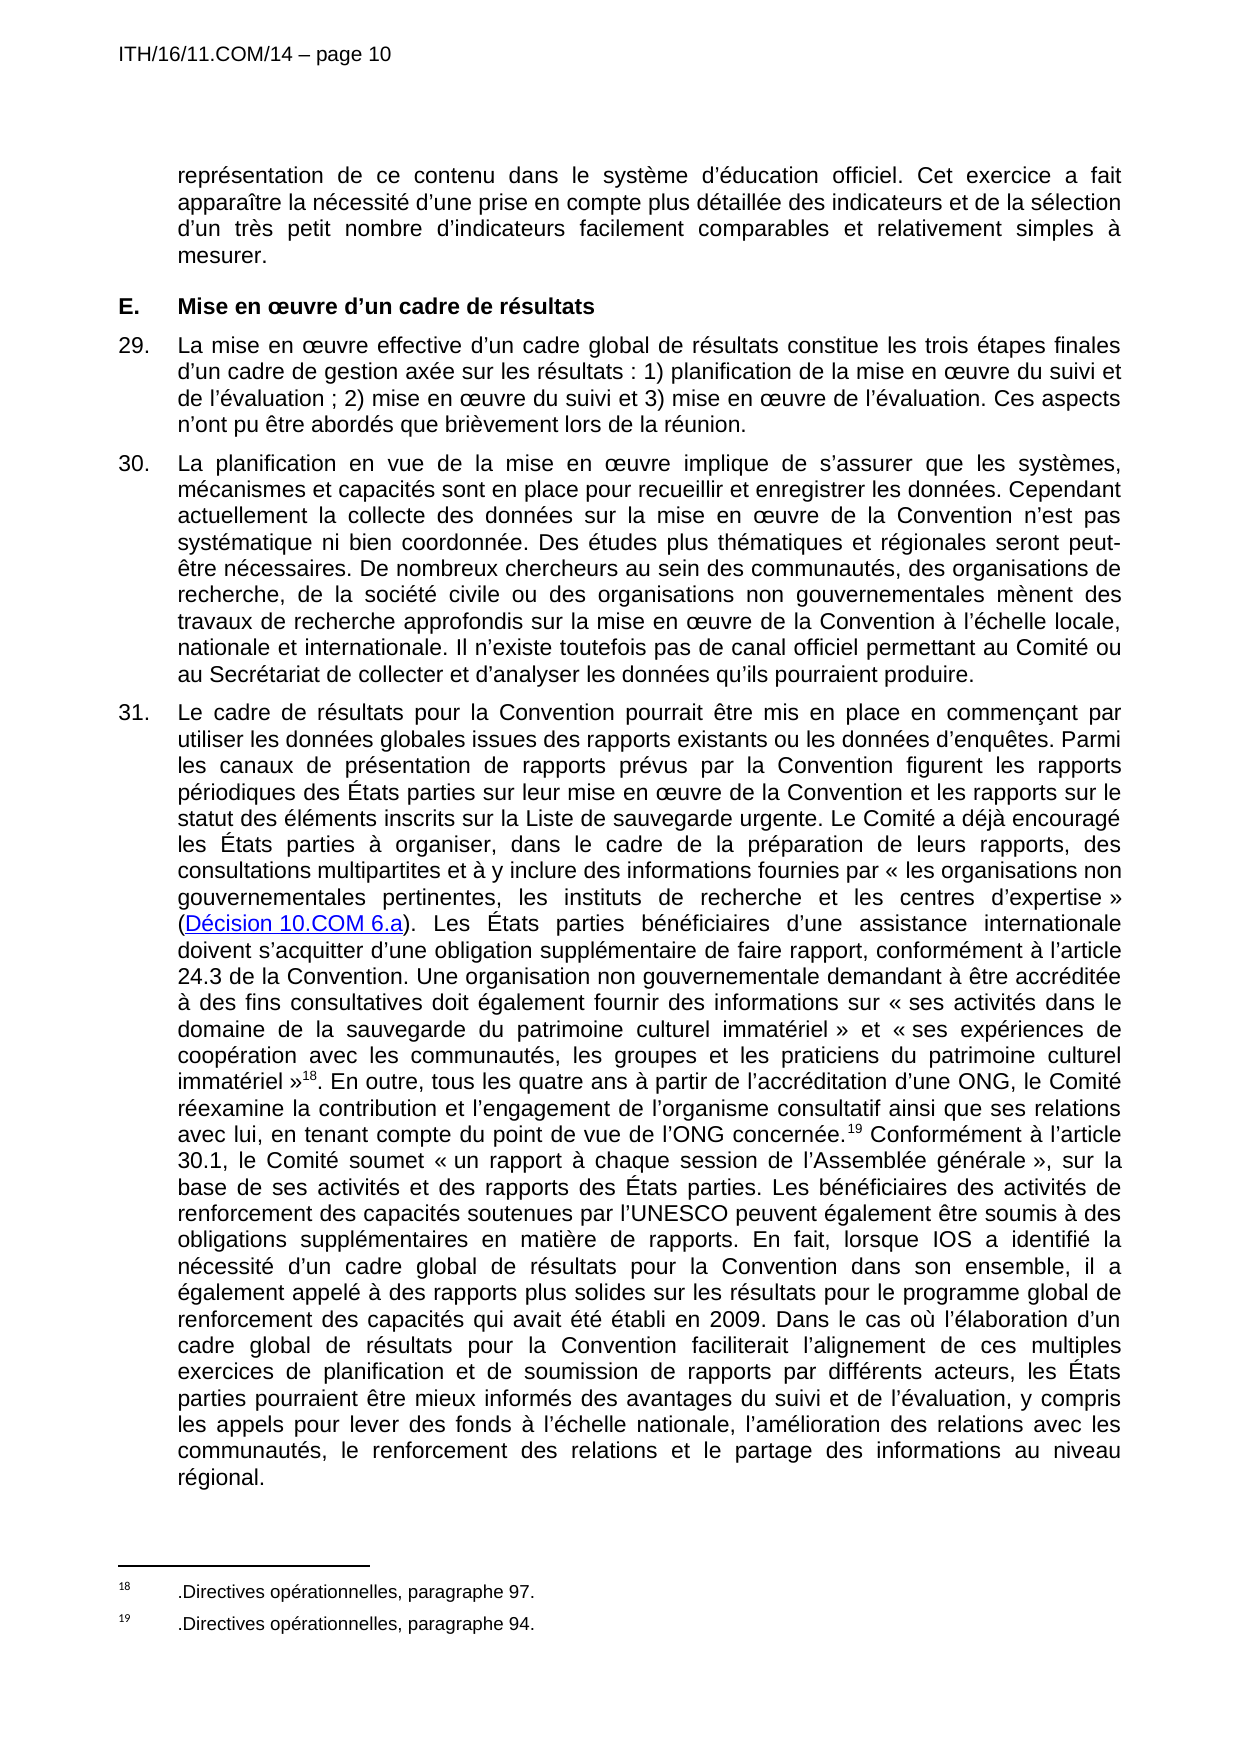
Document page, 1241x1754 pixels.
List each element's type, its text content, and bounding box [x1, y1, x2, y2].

text La planification en vue de la mise en œuvre implique de s’assurer que les systèmes, mécanismes et capacités sont en place pour recueillir et enregistrer les données. Cependant actuellement la collecte des données sur la mise en œuvre de la Convention n’est pas systématique ni bien coordonnée. Des études plus thématiques et régionales seront peut-être nécessaires. De nombreux chercheurs au sein des communautés, des organisations de recherche, de la société civile ou des organisations non gouvernementales mènent des travaux de recherche approfondis sur la mise en œuvre de la Convention à l’échelle locale, nationale et internationale. Il n’existe toutefois pas de canal officiel permettant au Comité ou au Secrétariat de collecter et d’analyser les données qu’ils pourraient produire. [118, 450, 1122, 687]
subtitle Mise en œuvre d’un cadre de résultats [118, 293, 1122, 319]
text Le cadre de résultats pour la Convention pourrait être mis en place en commençant par utiliser les données globales issues des rapports existants ou les données d’enquêtes. Parmi les canaux de présentation de rapports prévus par la Convention figurent les rapports périodiques des États parties sur leur mise en œuvre de la Convention et les rapports sur le statut des éléments inscrits sur la Liste de sauvegarde urgente. Le Comité a déjà encouragé les États parties à organiser, dans le cadre de la préparation de leurs rapports, des consultations multipartites et à y inclure des informations fournies par « les organisations non gouvernementales pertinentes, les instituts de recherche et les centres d’expertise » (Décision 10.COM 6.a). Les États parties bénéficiaires d’une assistance internationale doivent s’acquitter d’une obligation supplémentaire de faire rapport, conformément à l’article 24.3 de la Convention. Une organisation non gouvernementale demandant à être accréditée à des fins consultatives doit également fournir des informations sur « ses activités dans le domaine de la sauvegarde du patrimoine culturel immatériel » et « ses expériences de coopération avec les communautés, les groupes et les praticiens du patrimoine culturel immatériel ». En outre, tous les quatre ans à partir de l’accréditation d’une ONG, le Comité réexamine la contribution et l’engagement de l’organisme consultatif ainsi que ses relations avec lui, en tenant compte du point de vue de l’ONG concernée. Conformément à l’article 30.1, le Comité soumet « un rapport à chaque session de l’Assemblée générale », sur la base de ses activités et des rapports des États parties. Les bénéficiaires des activités de renforcement des capacités soutenues par l’UNESCO peuvent également être soumis à des obligations supplémentaires en matière de rapports. En fait, lorsque IOS a identifié la nécessité d’un cadre global de résultats pour la Convention dans son ensemble, il a également appelé à des rapports plus solides sur les résultats pour le programme global de renforcement des capacités qui avait été établi en 2009. Dans le cas où l’élaboration d’un cadre global de résultats pour la Convention faciliterait l’alignement de ces multiples exercices de planification et de soumission de rapports par différents acteurs, les États parties pourraient être mieux informés des avantages du suivi et de l’évaluation, y compris les appels pour lever des fonds à l’échelle nationale, l’amélioration des relations avec les communautés, le renforcement des relations et le partage des informations au niveau régional. [118, 699, 1122, 1490]
text La mise en œuvre effective d’un cadre global de résultats constitue les trois étapes finales d’un cadre de gestion axée sur les résultats : 1) planification de la mise en œuvre du suivi et de l’évaluation ; 2) mise en œuvre du suivi et 3) mise en œuvre de l’évaluation. Ces aspects n’ont pu être abordés que brièvement lors de la réunion. [118, 332, 1122, 437]
text L’efficacité de ces indicateurs dépendra en partie d’une explication claire et fixée d’un commun accord des termes utilisés dans la carte. Par exemple, les participants ont réfléchi à quelques indicateurs possibles pour déterminer la « reconnaissance et la sensibilisation à l’importance du patrimoine culturel immatériel et à sa sauvegarde garantie », qui était identifié comme un effet à long terme dans la carte de résultats. Les suggestions incluaient divers indicateurs qualitatifs, quantitatifs et indirects stimulants. La plupart des indicateurs suggérés, tels que les mesures de la « visibilité du patrimoine culturel immatériel dans les médias », la « participation aux événements liés au patrimoine culturel immatériel » ou « l’utilisation d’espaces dédiés au patrimoine culturel immatériel » nécessitent l’identification de ce qui constitue le patrimoine culturel immatériel dans ce contexte. De nombreux indicateurs proposés ont porté sur l’intégration du patrimoine culturel immatériel à l’éducation formelle ou informelle. Dans de tels cas, il peut être possible d’établir le degré de contenu local autorisé dans un cursus standard, mais une telle mesure risque de négliger le mode de représentation de ce contenu dans le système d’éducation officiel. Cet exercice a fait apparaître la nécessité d’une prise en compte plus détaillée des indicateurs et de la sélection d’un très petit nombre d’indicateurs facilement comparables et relativement simples à mesurer. [118, 162, 1122, 268]
